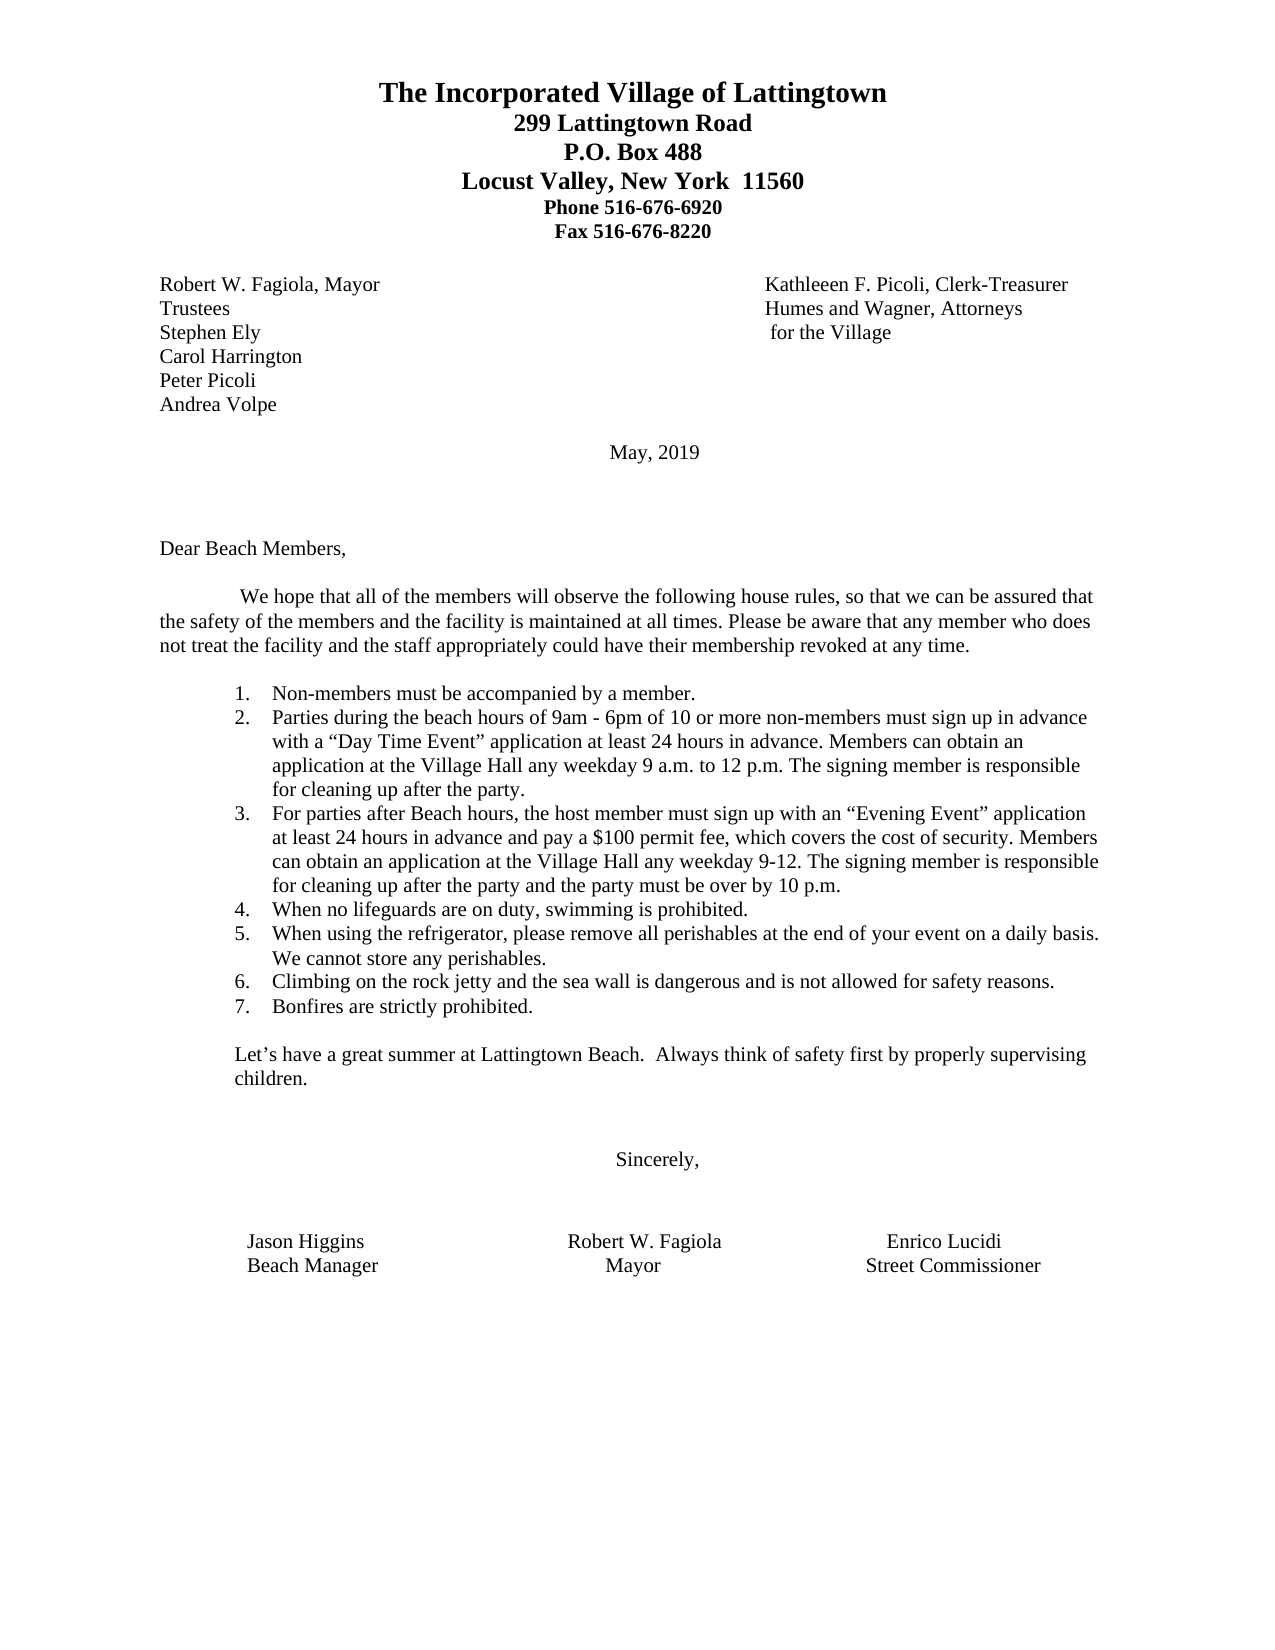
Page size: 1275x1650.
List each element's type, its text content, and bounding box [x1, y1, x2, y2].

text Locust Valley, New York 11560 [159, 166, 1106, 195]
subtitle Phone 516-676-6920 [159, 195, 1106, 219]
text Dear Beach Members, [159, 536, 1106, 560]
list When using the refrigerator, please remove all perishables at the end of your event on a daily basis. We cannot store any perishables. [234, 921, 1106, 969]
list Non-members must be accompanied by a member. [234, 681, 1106, 705]
text Let’s have a great summer at Lattingtown Beach. Always think of safety first by properly supervising children. [169, 1042, 1106, 1090]
text Fax 516-676-8220 [159, 219, 1106, 243]
text Sincerely, [169, 1147, 1106, 1171]
list For parties after Beach hours, the host member must sign up with an “Evening Event” application at least 24 hours in advance and pay a $100 permit fee, which covers the cost of security. Members can obtain an application at the Village Hall any weekday 9-12. The signing member is responsible for cleaning up after the party and the party must be over by 10 p.m. [234, 801, 1106, 897]
text Beach Manager Mayor Street Commissioner [169, 1253, 1106, 1277]
list When no lifeguards are on duty, swimming is prohibited. [234, 897, 1106, 921]
list Climbing on the rock jetty and the sea wall is dangerous and is not allowed for safety reasons. [234, 969, 1106, 993]
text Trustees Humes and Wagner, Attorneys [159, 296, 1106, 320]
text We hope that all of the members will observe the following house rules, so that we can be assured that the safety of the members and the facility is maintained at all times. Please be aware that any member who does not treat the facility and the staff appropriately could have their membership revoked at any time. [159, 584, 1106, 657]
text Stephen Ely for the Village [159, 320, 1106, 344]
text Andrea Volpe [159, 392, 1106, 416]
text Peter Picoli [159, 368, 1106, 392]
text P.O. Box 488 [159, 137, 1106, 166]
text Robert W. Fagiola, Mayor Kathleeen F. Picoli, Clerk-Treasurer [159, 272, 1106, 296]
text Carol Harrington [159, 344, 1106, 368]
subtitle May, 2019 [534, 440, 1106, 464]
list Parties during the beach hours of 9am - 6pm of 10 or more non-members must sign up in advance with a “Day Time Event” application at least 24 hours in advance. Members can obtain an application at the Village Hall any weekday 9 a.m. to 12 p.m. The signing member is responsible for cleaning up after the party. [234, 705, 1106, 801]
text Jason Higgins Robert W. Fagiola Enrico Lucidi [169, 1229, 1106, 1253]
subtitle The Incorporated Village of Lattingtown [159, 75, 1106, 108]
subtitle 299 Lattingtown Road [159, 108, 1106, 137]
list Bonfires are strictly prohibited. [234, 993, 1106, 1018]
